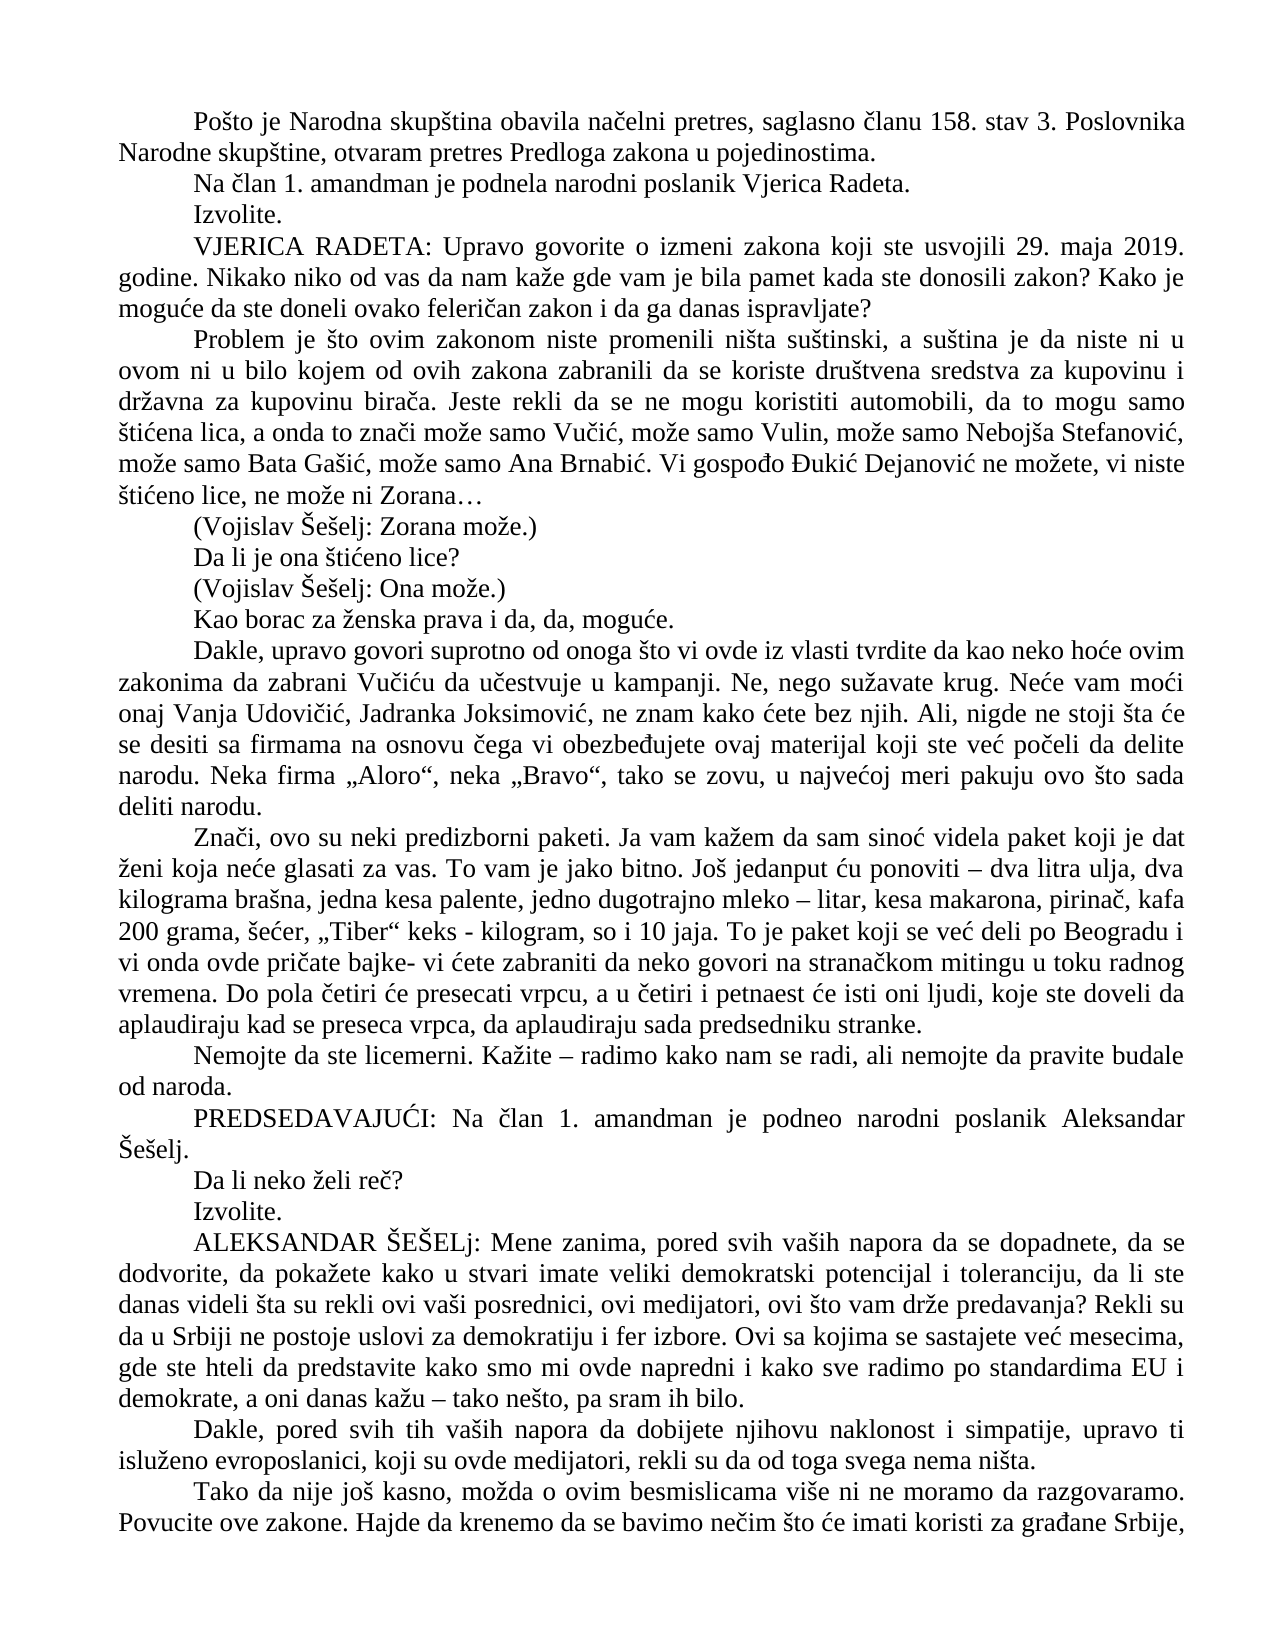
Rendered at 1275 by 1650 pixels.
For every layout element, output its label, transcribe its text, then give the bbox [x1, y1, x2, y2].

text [118, 1475, 1186, 1538]
text Na član 1. amandman je podnela narodni poslanik Vjerica Radeta. [118, 167, 1186, 198]
text Izvolite. [118, 1195, 1186, 1226]
text (Vojislav Šešelj: Ona može.) [118, 572, 1186, 603]
text PREDSEDAVAJUĆI: Na član 1. amandman je podneo narodni poslanik Aleksandar Šešelj. [118, 1102, 1186, 1164]
text Problem je što ovim zakonom niste promenili ništa suštinski, a suština je da niste ni u ovom ni u bilo kojem od ovih zakona zabranili da se koriste društvena sredstva za kupovinu i državna za kupovinu birača. Jeste rekli da se ne mogu koristiti automobili, da to mogu samo štićena lica, a onda to znači može samo Vučić, može samo Vulin, može samo Nebojša Stefanović, može samo Bata Gašić, može samo Ana Brnabić. Vi gospođo Đukić Dejanović ne možete, vi niste štićeno lice, ne može ni Zorana… [118, 323, 1186, 510]
text Izvolite. [118, 198, 1186, 229]
text Dakle, upravo govori suprotno od onoga što vi ovde iz vlasti tvrdite da kao neko hoće ovim zakonima da zabrani Vučiću da učestvuje u kampanji. Ne, nego sužavate krug. Neće vam moći onaj Vanja Udovičić, Jadranka Joksimović, ne znam kako ćete bez njih. Ali, nigde ne stoji šta će se desiti sa firmama na osnovu čega vi obezbeđujete ovaj materijal koji ste već počeli da delite narodu. Neka firma „Aloro“, neka „Bravo“, tako se zovu, u najvećoj meri pakuju ovo što sada deliti narodu. [118, 634, 1186, 821]
text Pošto je Narodna skupština obavila načelni pretres, saglasno članu 158. stav 3. Poslovnika Narodne skupštine, otvaram pretres Predloga zakona u pojedinostima. [118, 105, 1186, 167]
text Da li neko želi reč? [118, 1164, 1186, 1195]
text (Vojislav Šešelj: Zorana može.) [118, 510, 1186, 541]
text VJERICA RADETA: Upravo govorite o izmeni zakona koji ste usvojili 29. maja 2019. godine. Nikako niko od vas da nam kaže gde vam je bila pamet kada ste donosili zakon? Kako je moguće da ste doneli ovako feleričan zakon i da ga danas ispravljate? [118, 229, 1186, 323]
text Nemojte da ste licemerni. Kažite – radimo kako nam se radi, ali nemojte da pravite budale od naroda. [118, 1039, 1186, 1102]
text Kao borac za ženska prava i da, da, moguće. [118, 603, 1186, 634]
text Da li je ona štićeno lice? [118, 541, 1186, 572]
text Znači, ovo su neki predizborni paketi. Ja vam kažem da sam sinoć videla paket koji je dat ženi koja neće glasati za vas. To vam je jako bitno. Još jedanput ću ponoviti – dva litra ulja, dva kilograma brašna, jedna kesa palente, jedno dugotrajno mleko – litar, kesa makarona, pirinač, kafa 200 grama, šećer, „Tiber“ keks - kilogram, so i 10 jaja. To je paket koji se već deli po Beogradu i vi onda ovde pričate bajke- vi ćete zabraniti da neko govori na stranačkom mitingu u toku radnog vremena. Do pola četiri će presecati vrpcu, a u četiri i petnaest će isti oni ljudi, koje ste doveli da aplaudiraju kad se preseca vrpca, da aplaudiraju sada predsedniku stranke. [118, 821, 1186, 1039]
text Dakle, pored svih tih vaših napora da dobijete njihovu naklonost i simpatije, upravo ti isluženo evroposlanici, koji su ovde medijatori, rekli su da od toga svega nema ništa. [118, 1413, 1186, 1475]
text ALEKSANDAR ŠEŠELj: Mene zanima, pored svih vaših napora da se dopadnete, da se dodvorite, da pokažete kako u stvari imate veliki demokratski potencijal i toleranciju, da li ste danas videli šta su rekli ovi vaši posrednici, ovi medijatori, ovi što vam drže predavanja? Rekli su da u Srbiji ne postoje uslovi za demokratiju i fer izbore. Ovi sa kojima se sastajete već mesecima, gde ste hteli da predstavite kako smo mi ovde napredni i kako sve radimo po standardima EU i demokrate, a oni danas kažu – tako nešto, pa sram ih bilo. [118, 1226, 1186, 1413]
